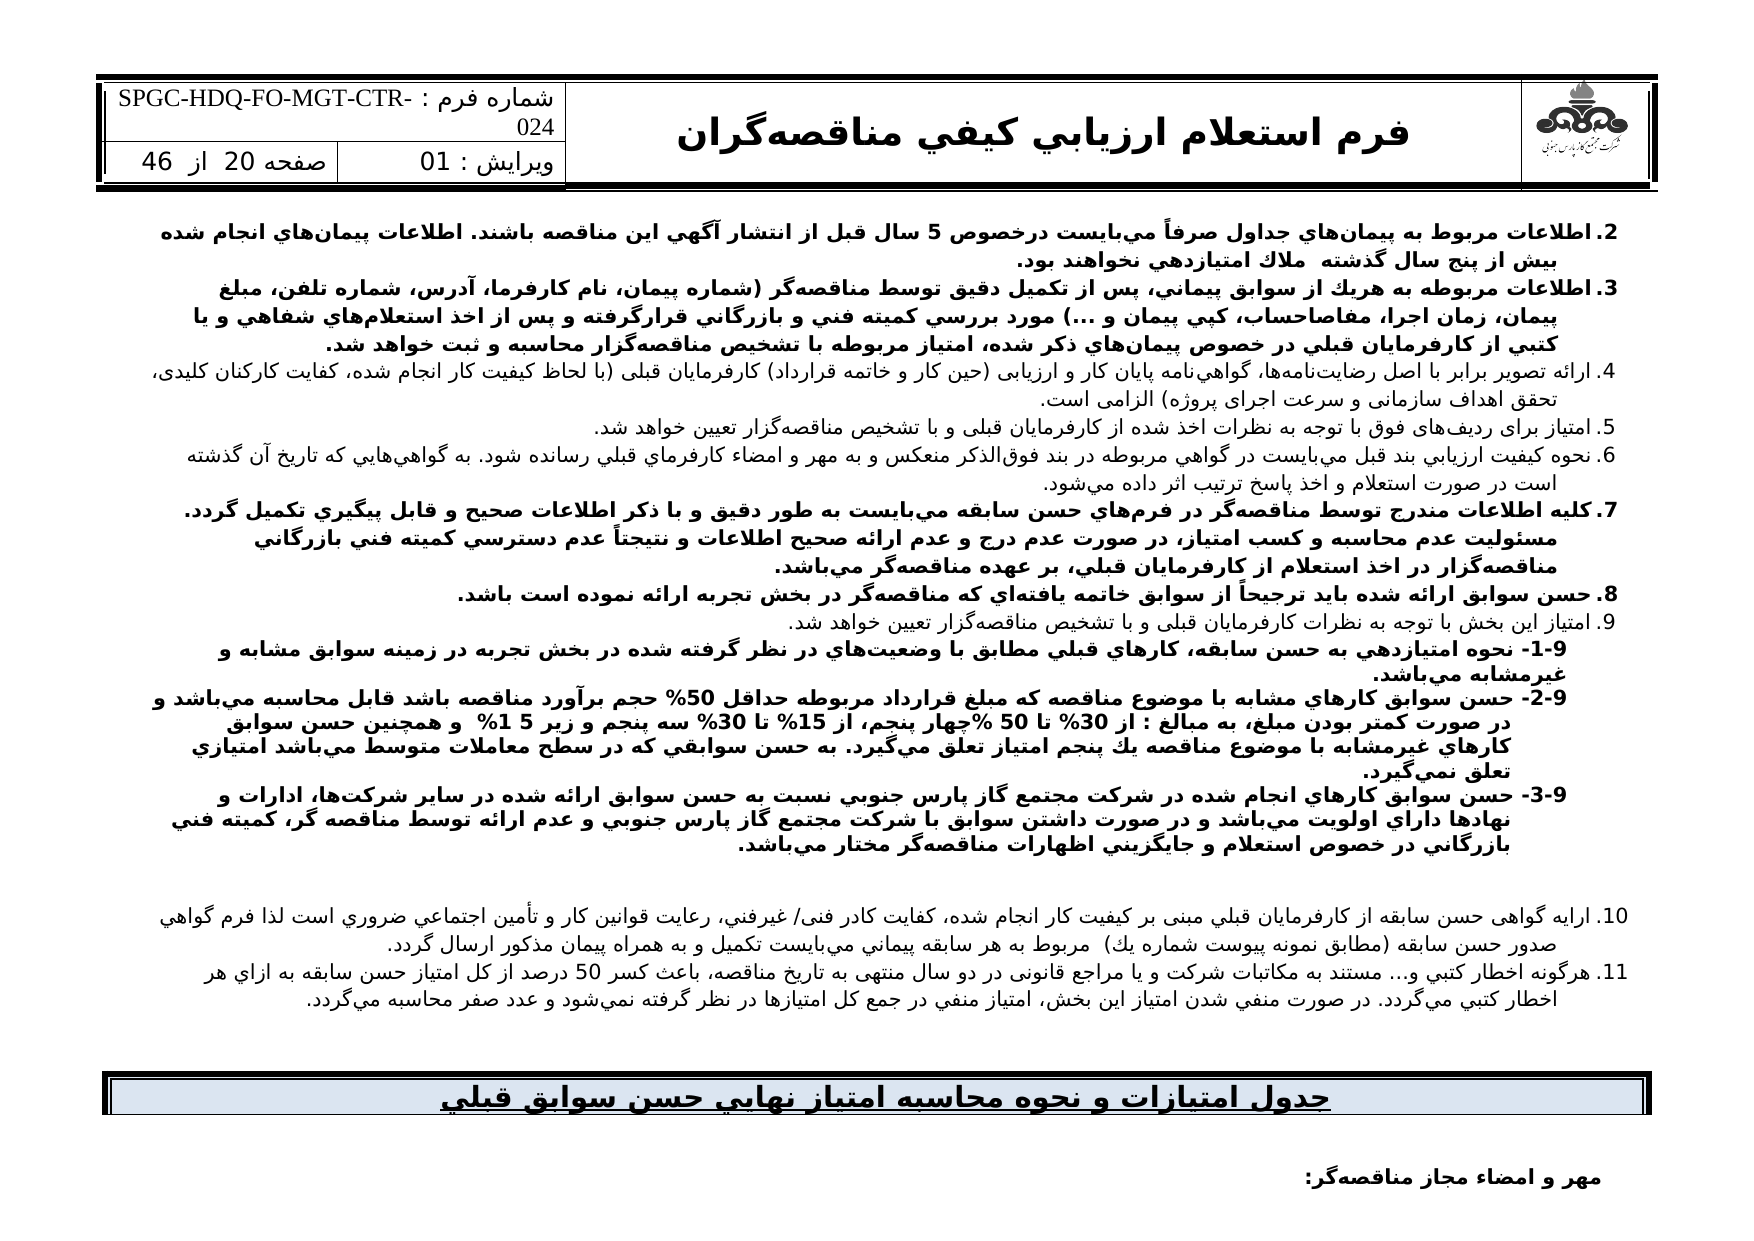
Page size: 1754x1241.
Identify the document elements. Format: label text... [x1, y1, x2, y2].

list امتياز برای رديف‌های فوق با توجه به نظرات اخذ شده از کارفرمايان قبلی و با تشخيص مناقصه‌گزار تعيين خواهد شد. [150, 415, 1596, 439]
list ارايه گواهی حسن سابقه از کارفرمايان قبلي مبنی بر کيفيت کار انجام شده، کفايت کادر فنی/ غير‌فني، رعايت قوانين كار و تأمين اجتماعي ضروري است لذا فرم گواهي صدور حسن سابقه (مطابق نمونه پيوست شماره يك) مربوط به هر سابقه پيماني مي‌بايست تكميل و به همراه پيمان مذكور ارسال گردد. [150, 904, 1596, 956]
text 3-9- حسن سوابق كارهاي انجام شده در شركت مجتمع گاز پارس جنوبي نسبت به حسن سوابق ارائه شده در ساير شركت‌ها، ادارات و نهادها داراي اولويت مي‌باشد و در صورت داشتن سوابق با شركت مجتمع گاز پارس جنوبي و عدم ارائه توسط مناقصه گر، كميته فني بازرگاني در خصوص استعلام و جايگزيني اظهارات مناقصه‌گر مختار مي‌باشد‌. [150, 783, 1567, 856]
list امتياز اين بخش با توجه به نظرات کارفرمايان قبلی و با تشخيص مناقصه‌گزار تعيين خواهد شد. [150, 610, 1596, 634]
table_header جدول امتيازات و نحوه محاسبه امتياز نهايي حسن سوابق قبلي [112, 1080, 1642, 1114]
list ارائه تصوير برابر با اصل رضايت‌نامه‌ها‌، گواهي‌نامه پايان کار و ارزيابی (حين کار و خاتمه قرارداد) کارفرمايان قبلی (با لحاظ کيفيت کار انجام شده‌، کفايت کارکنان کليدی، تحقق اهداف سازمانی و سرعت اجرای پروژه‌) الزامی است. [150, 359, 1596, 411]
list اطلاعات مربوطه به هريك از سوابق پيماني، پس از تكميل دقيق توسط مناقصه‌گر (شماره پيمان، نام كارفرما، آدرس، شماره تلفن، مبلغ پيمان، زمان اجرا، مفاصاحساب، كپي پيمان و ...) مورد بررسي كميته فني و بازرگاني قرارگرفته و پس از اخذ استعلام‌هاي شفاهي و يا كتبي از كارفرمايان قبلي در خصوص پيمان‌هاي ذكر شده، امتياز مربوطه با تشخيص مناقصه‌گزار محاسبه و ثبت خواهد شد. [150, 276, 1596, 356]
list حسن سوابق ارائه شده بايد ترجيحاً از سوابق خاتمه يافته‌اي كه مناقصه‌گر در بخش تجربه ارائه نموده است باشد. [150, 582, 1596, 606]
list نحوه كيفيت ارزيابي بند قبل مي‌بايست در گواهي مربوطه در بند فوق‌الذكر منعكس و به مهر و امضاء كارفرماي قبلي رسانده شود. به گواهي‌هايي كه تاريخ آن گذشته است در صورت استعلام و اخذ پاسخ ترتيب اثر داده مي‌شود. [150, 443, 1596, 495]
text 1-9- نحوه امتياز‌دهي به حسن سابقه، كارهاي قبلي مطابق با وضعيت‌هاي در نظر گرفته شده در بخش تجربه در زمينه سوابق مشابه و غير‌مشابه مي‌باشد. [150, 637, 1567, 686]
list كليه اطلاعات مندرج توسط مناقصه‌گر در فرم‌هاي حسن سابقه مي‌بايست به طور دقيق و با ذكر اطلاعات صحيح و قابل پيگيري تكميل گردد. مسئوليت عدم محاسبه و كسب امتياز، در صورت عدم درج و عدم ارائه صحيح اطلاعات و نتيجتاً عدم دسترسي كميته فني بازرگاني مناقصه‌گزار در اخذ استعلام از كارفرمايان قبلي، بر عهده مناقصه‌گر مي‌باشد. [150, 498, 1596, 578]
text 2-9- حسن سوابق كارهاي مشابه با موضوع مناقصه كه مبلغ قرارداد مربوطه حداقل 50% حجم برآورد مناقصه باشد قابل محاسبه مي‌باشد و در صورت كمتر بودن مبلغ، به مبالغ : از 30% تا 50 %چهار پنجم، از 15% تا 30% سه پنجم و زير 5 1% و همچنين حسن سوابق كارهاي غيرمشابه با موضوع مناقصه يك پنجم امتياز تعلق مي‌گيرد. به حسن سوابقي كه در سطح معاملات متوسط مي‌باشد امتيازي تعلق نمي‌گيرد. [150, 686, 1567, 783]
list هرگونه اخطار كتبي و... مستند به مکاتبات شرکت و يا مراجع قانونی در دو سال منتهی به تاريخ مناقصه‌، باعث کسر 50 درصد از كل امتياز حسن سابقه به ازاي هر اخطار كتبي مي‌گردد. در صورت منفي شدن امتياز اين بخش‌، امتياز منفي در جمع كل امتيازها در نظر گرفته نمي‌شود و عدد صفر محاسبه مي‌گردد. [150, 960, 1596, 1012]
list اطلاعات مربوط به پيمان‌هاي جداول صرفاً مي‌بايست درخصوص 5 سال قبل از انتشار آگهي اين مناقصه باشند. اطلاعات پيمان‌هاي انجام شده بيش از پنج سال گذشته ملاك امتياز‌دهي نخواهند بود. [150, 220, 1596, 272]
picture [1522, 83, 1646, 160]
